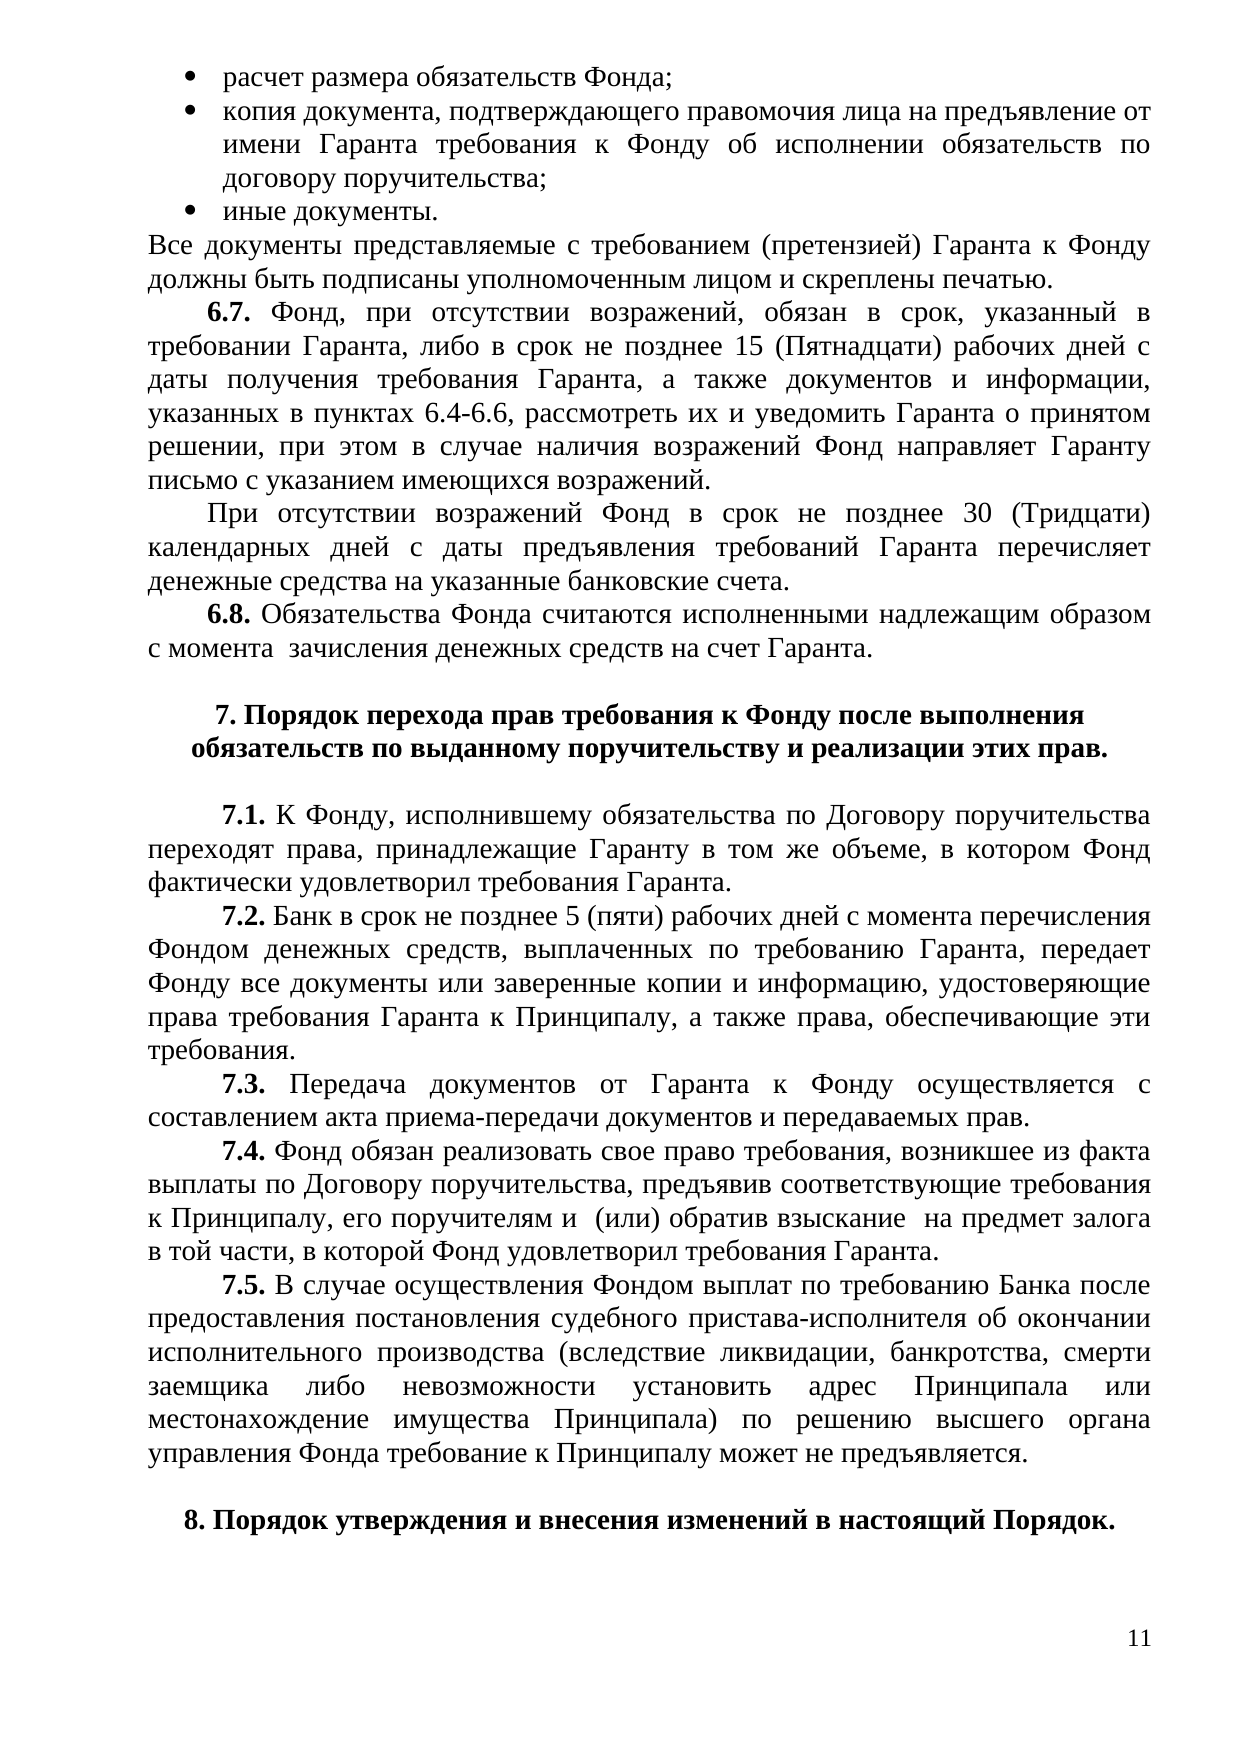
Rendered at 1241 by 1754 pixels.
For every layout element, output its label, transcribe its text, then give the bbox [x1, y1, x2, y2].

text 7.3. Передача документов от Гаранта к Фонду осуществляется с составлением акта приема-передачи документов и передаваемых прав. [148, 1066, 1152, 1133]
list расчет размера обязательств Фонда; [185, 59, 1152, 93]
text 8. Порядок утверждения и внесения изменений в настоящий Порядок. [148, 1502, 1152, 1535]
list иные документы. [185, 193, 1152, 227]
text 6.8. Обязательства Фонда считаются исполненными надлежащим образом с момента зачисления денежных средств на счет Гаранта. [148, 596, 1152, 663]
text 6.7. Фонд, при отсутствии возражений, обязан в срок, указанный в требовании Гаранта, либо в срок не позднее 15 (Пятнадцати) рабочих дней с даты получения требования Гаранта, а также документов и информации, указанных в пунктах 6.4-6.6, рассмотреть их и уведомить Гаранта о принятом решении, при этом в случае наличия возражений Фонд направляет Гаранту письмо с указанием имеющихся возражений. [148, 294, 1152, 496]
text 7.4. Фонд обязан реализовать свое право требования, возникшее из факта выплаты по Договору поручительства, предъявив соответствующие требования к Принципалу, его поручителям и (или) обратив взыскание на предмет залога в той части, в которой Фонд удовлетворил требования Гаранта. [148, 1133, 1152, 1267]
text 7.1. К Фонду, исполнившему обязательства по Договору поручительства переходят права, принадлежащие Гаранту в том же объеме, в котором Фонд фактически удовлетворил требования Гаранта. [148, 797, 1152, 898]
text 7. Порядок перехода прав требования к Фонду после выполнения обязательств по выданному поручительству и реализации этих прав. [148, 697, 1152, 764]
list копия документа, подтверждающего правомочия лица на предъявление от имени Гаранта требования к Фонду об исполнении обязательств по договору поручительства; [185, 93, 1152, 193]
text 7.5. В случае осуществления Фондом выплат по требованию Банка после предоставления постановления судебного пристава-исполнителя об окончании исполнительного производства (вследствие ликвидации, банкротства, смерти заемщика либо невозможности установить адрес Принципала или местонахождение имущества Принципала) по решению высшего органа управления Фонда требование к Принципалу может не предъявляется. [148, 1267, 1152, 1468]
text При отсутствии возражений Фонд в срок не позднее 30 (Тридцати) календарных дней с даты предъявления требований Гаранта перечисляет денежные средства на указанные банковские счета. [148, 496, 1152, 596]
text 7.2. Банк в срок не позднее 5 (пяти) рабочих дней с момента перечисления Фондом денежных средств, выплаченных по требованию Гаранта, передает Фонду все документы или заверенные копии и информацию, удостоверяющие права требования Гаранта к Принципалу, а также права, обеспечивающие эти требования. [148, 898, 1152, 1066]
text Все документы представляемые с требованием (претензией) Гаранта к Фонду должны быть подписаны уполномоченным лицом и скреплены печатью. [148, 227, 1152, 294]
